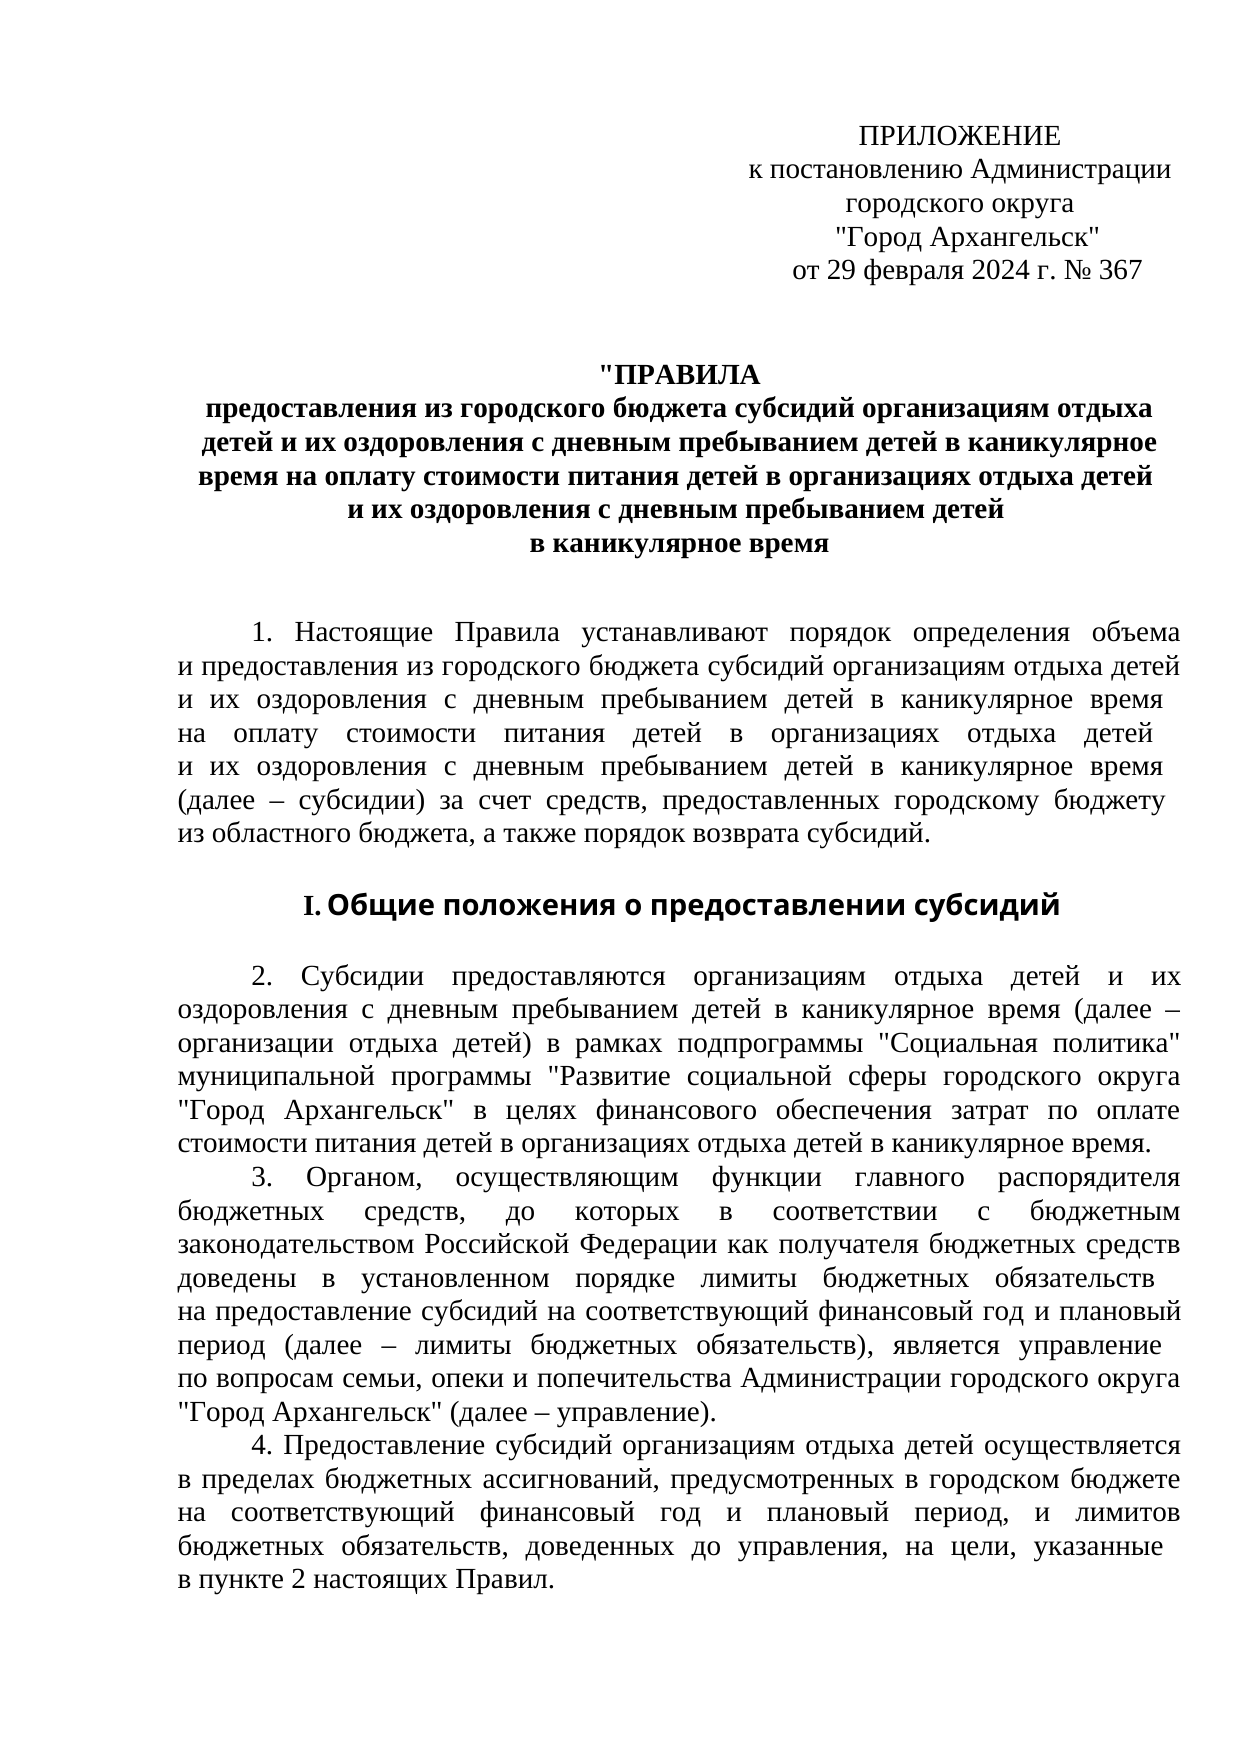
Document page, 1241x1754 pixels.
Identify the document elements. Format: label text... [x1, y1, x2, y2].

text 3. Органом, осуществляющим функции главного распорядителя бюджетных средств, до которых в соответствии с бюджетным законодательством Российской Федерации как получателя бюджетных средств доведены в установленном порядке лимиты бюджетных обязательств на предоставление субсидий на соответствующий финансовый год и плановый период (далее – лимиты бюджетных обязательств), является управление по вопросам семьи, опеки и попечительства Администрации городского округа "Город Архангельск" (далее – управление). [177, 1159, 1181, 1427]
title "ПРАВИЛА [177, 357, 1181, 391]
text 2. Субсидии предоставляются организациям отдыха детей и их оздоровления с дневным пребыванием детей в каникулярное время (далее – организации отдыха детей) в рамках подпрограммы "Социальная политика" муниципальной программы "Развитие социальной сферы городского округа "Город Архангельск" в целях финансового обеспечения затрат по оплате стоимости питания детей в организациях отдыха детей в каникулярное время. [177, 958, 1181, 1159]
title предоставления из городского бюджета субсидий организациям отдыха детей и их оздоровления с дневным пребыванием детей в каникулярное время на оплату стоимости питания детей в организациях отдыха детей и их оздоровления с дневным пребыванием детей в каникулярное время [177, 391, 1181, 558]
text от 29 февраля 2024 г. № 367 [753, 252, 1181, 286]
text к постановлению Администрации городского округа [738, 152, 1181, 219]
list Общие положения о предоставлении субсидий [183, 885, 1181, 924]
text "Город Архангельск" [753, 219, 1181, 252]
text 1. Настоящие Правила устанавливают порядок определения объема и предоставления из городского бюджета субсидий организациям отдыха детей и их оздоровления с дневным пребыванием детей в каникулярное время на оплату стоимости питания детей в организациях отдыха детей и их оздоровления с дневным пребыванием детей в каникулярное время (далее – субсидии) за счет средств, предоставленных городскому бюджету из областного бюджета, а также порядок возврата субсидий. [177, 614, 1181, 849]
text ПРИЛОЖЕНИЕ [738, 118, 1181, 152]
text 4. Предоставление субсидий организациям отдыха детей осуществляется в пределах бюджетных ассигнований, предусмотренных в городском бюджете на соответствующий финансовый год и плановый период, и лимитов бюджетных обязательств, доведенных до управления, на цели, указанные в пункте 2 настоящих Правил. [177, 1427, 1181, 1595]
